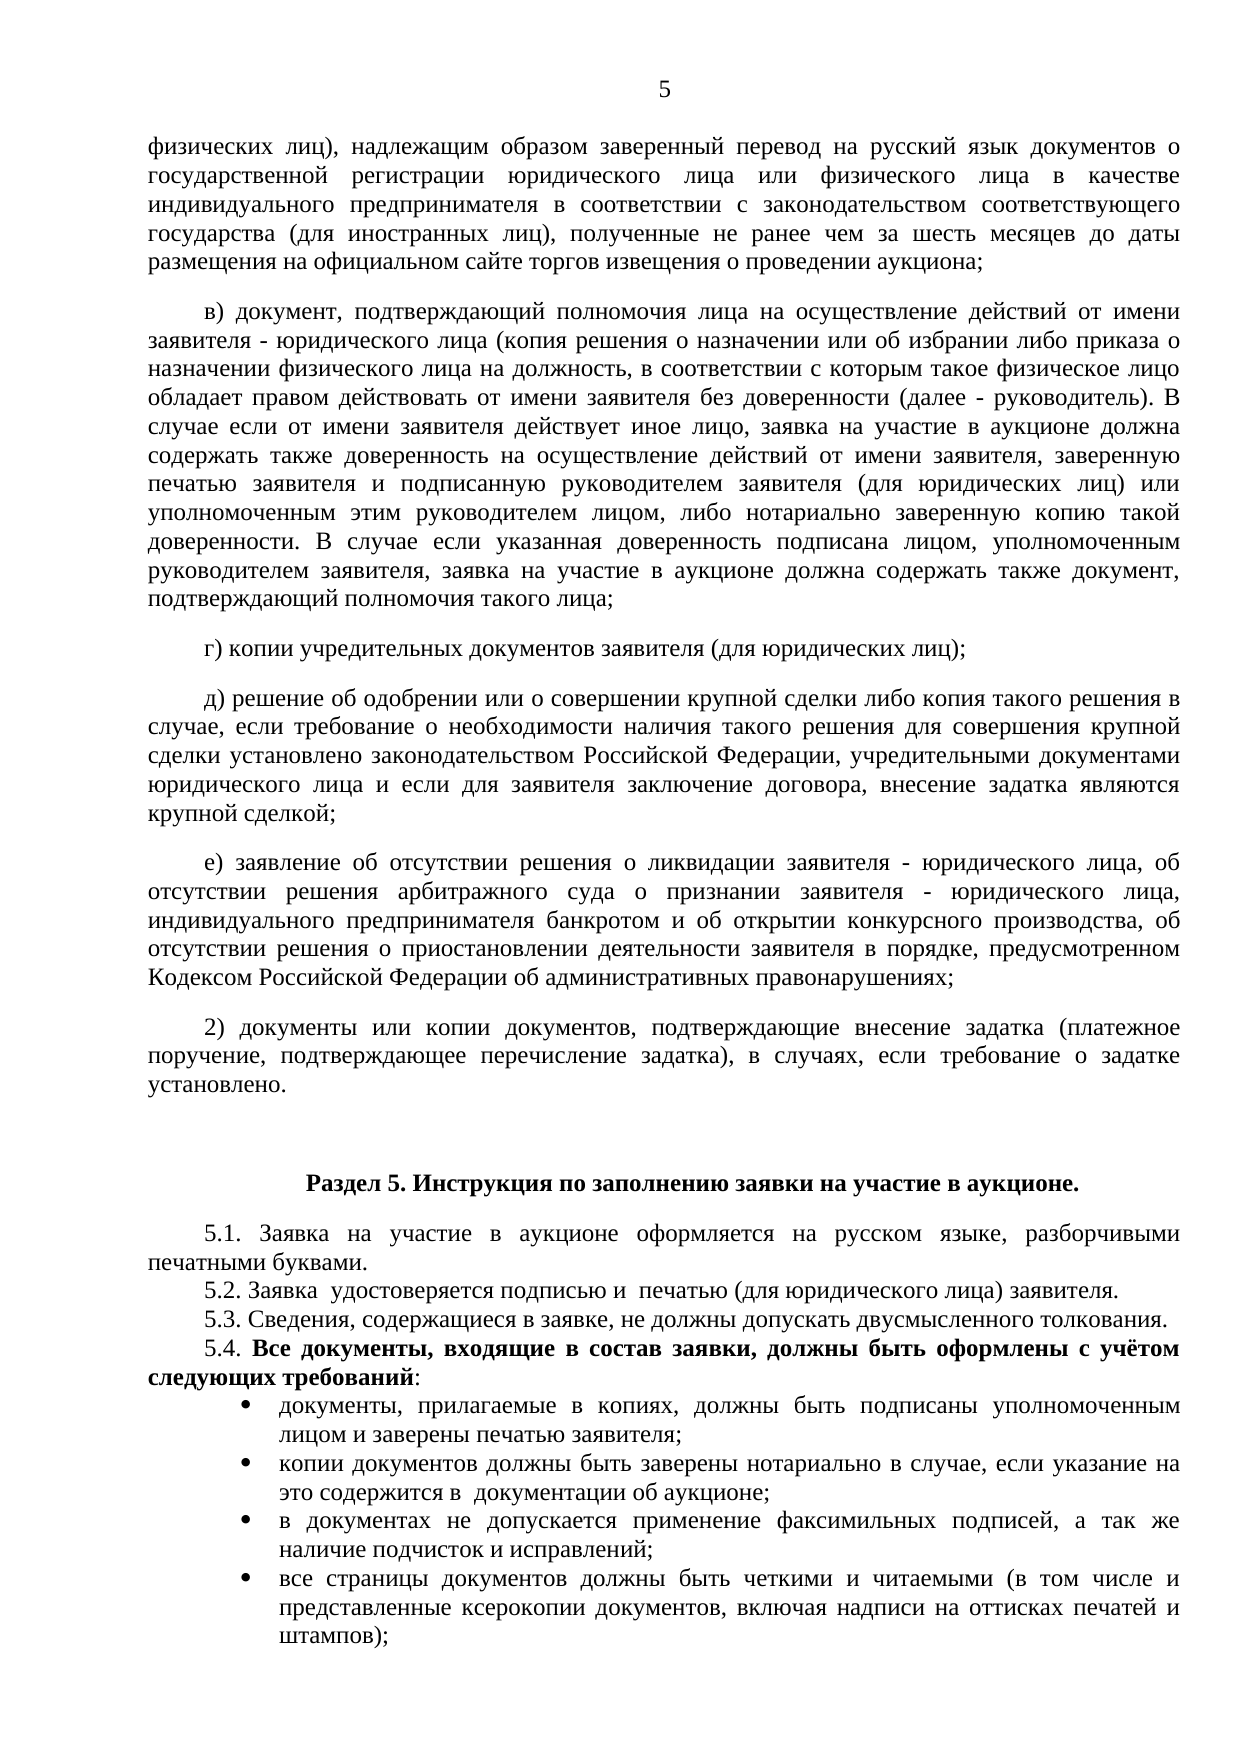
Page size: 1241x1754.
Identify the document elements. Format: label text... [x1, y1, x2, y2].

text 5.4. Все документы, входящие в состав заявки, должны быть оформлены с учётом следующих требований: [148, 1333, 1181, 1391]
text 5.3. Сведения, содержащиеся в заявке, не должны допускать двусмысленного толкования. [148, 1304, 1181, 1333]
text г) копии учредительных документов заявителя (для юридических лиц); [148, 633, 1181, 662]
text е) заявление об отсутствии решения о ликвидации заявителя - юридического лица, об отсутствии решения арбитражного суда о признании заявителя - юридического лица, индивидуального предпринимателя банкротом и об открытии конкурсного производства, об отсутствии решения о приостановлении деятельности заявителя в порядке, предусмотренном Кодексом Российской Федерации об административных правонарушениях; [148, 847, 1181, 991]
text 5.2. Заявка удостоверяется подписью и печатью (для юридического лица) заявителя. [148, 1276, 1181, 1304]
list в документах не допускается применение факсимильных подписей, а так же наличие подчисток и исправлений; [241, 1506, 1181, 1563]
text 2) документы или копии документов, подтверждающие внесение задатка (платежное поручение, подтверждающее перечисление задатка), в случаях, если требование о задатке установлено. [148, 1012, 1181, 1098]
text в) документ, подтверждающий полномочия лица на осуществление действий от имени заявителя - юридического лица (копия решения о назначении или об избрании либо приказа о назначении физического лица на должность, в соответствии с которым такое физическое лицо обладает правом действовать от имени заявителя без доверенности (далее - руководитель). В случае если от имени заявителя действует иное лицо, заявка на участие в аукционе должна содержать также доверенность на осуществление действий от имени заявителя, заверенную печатью заявителя и подписанную руководителем заявителя (для юридических лиц) или уполномоченным этим руководителем лицом, либо нотариально заверенную копию такой доверенности. В случае если указанная доверенность подписана лицом, уполномоченным руководителем заявителя, заявка на участие в аукционе должна содержать также документ, подтверждающий полномочия такого лица; [148, 296, 1181, 612]
list все страницы документов должны быть четкими и читаемыми (в том числе и представленные ксерокопии документов, включая надписи на оттисках печатей и штампов); [241, 1563, 1181, 1649]
text Раздел 5. Инструкция по заполнению заявки на участие в аукционе. [148, 1168, 1181, 1197]
list документы, прилагаемые в копиях, должны быть подписаны уполномоченным лицом и заверены печатью заявителя; [241, 1391, 1181, 1448]
text д) решение об одобрении или о совершении крупной сделки либо копия такого решения в случае, если требование о необходимости наличия такого решения для совершения крупной сделки установлено законодательством Российской Федерации, учредительными документами юридического лица и если для заявителя заключение договора, внесение задатка являются крупной сделкой; [148, 683, 1181, 826]
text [148, 131, 1181, 275]
list копии документов должны быть заверены нотариально в случае, если указание на это содержится в документации об аукционе; [241, 1448, 1181, 1506]
text 5.1. Заявка на участие в аукционе оформляется на русском языке, разборчивыми печатными буквами. [148, 1218, 1181, 1276]
